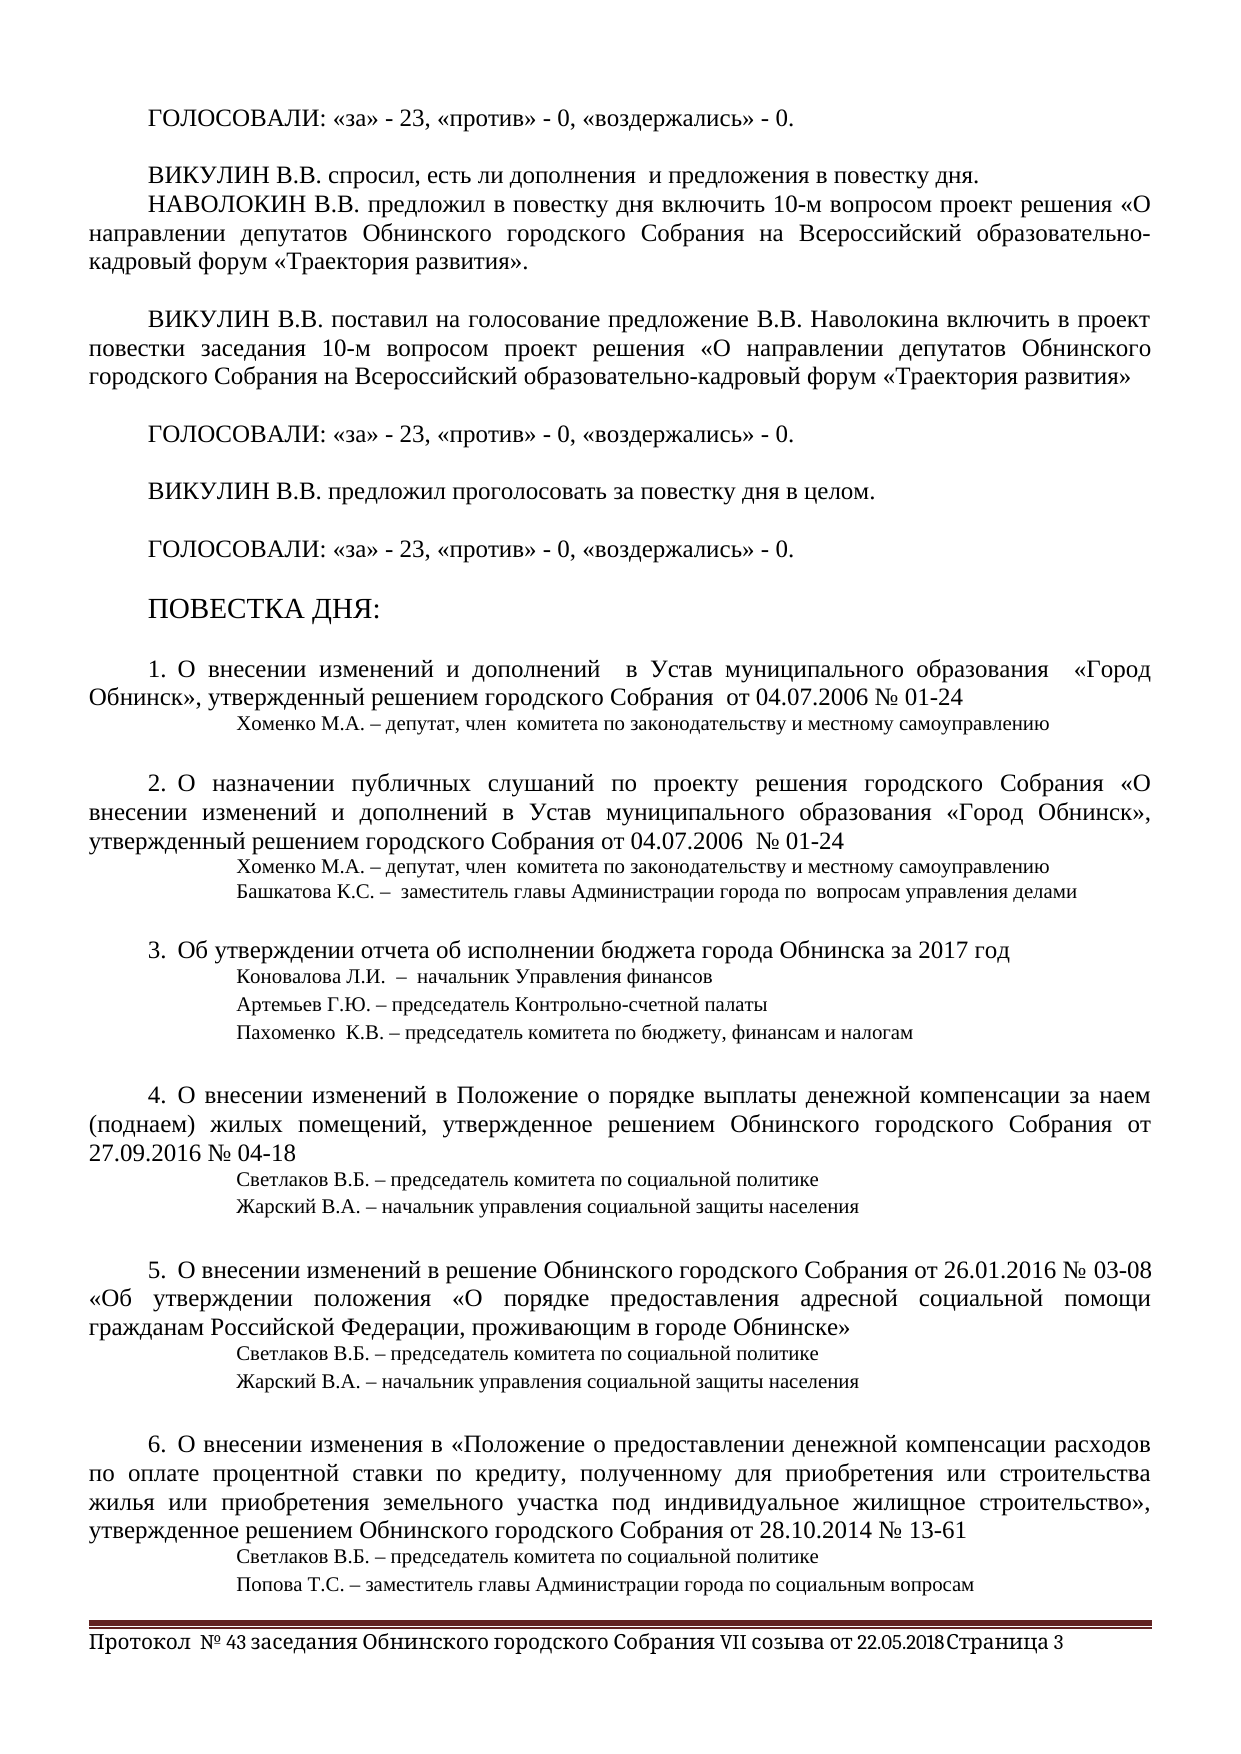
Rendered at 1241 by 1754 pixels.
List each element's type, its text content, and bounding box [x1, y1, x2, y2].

list О назначении публичных слушаний по проекту решения городского Собрания «О внесении изменений и дополнений в Устав муниципального образования «Город Обнинск», утвержденный решением городского Собрания от 04.07.2006 № 01-24 [89, 768, 1152, 854]
text ГОЛОСОВАЛИ: «за» - 23, «против» - 0, «воздержались» - 0. [89, 103, 1152, 131]
list О внесении изменений в решение Обнинского городского Собрания от 26.01.2016 № 03-08 «Об утверждении положения «О порядке предоставления адресной социальной помощи гражданам Российской Федерации, проживающим в городе Обнинске» [89, 1255, 1152, 1341]
text ВИКУЛИН В.В. предложил проголосовать за повестку дня в целом. [89, 476, 1152, 505]
text ГОЛОСОВАЛИ: «за» - 23, «против» - 0, «воздержались» - 0. [89, 534, 1152, 563]
list Жарский В.А. – начальник управления социальной защиты населения [236, 1368, 1152, 1393]
list Попова Т.С. – заместитель главы Администрации города по социальным вопросам [162, 1572, 1152, 1596]
text Хоменко М.А. – депутат, член комитета по законодательству и местному самоуправлению [162, 711, 1152, 735]
list Артемьев Г.Ю. – председатель Контрольно-счетной палаты [164, 992, 1152, 1016]
text ГОЛОСОВАЛИ: «за» - 23, «против» - 0, «воздержались» - 0. [89, 419, 1152, 448]
text ПОВЕСТКА ДНЯ: [89, 591, 1152, 625]
text Хоменко М.А. – депутат, член комитета по законодательству и местному самоуправлению [162, 854, 1152, 878]
list Пахоменко К.В. – председатель комитета по бюджету, финансам и налогам [164, 1019, 1152, 1044]
list Светлаков В.Б. – председатель комитета по социальной политике [162, 1544, 1152, 1568]
list Светлаков В.Б. – председатель комитета по социальной политике [162, 1341, 1152, 1365]
list О внесении изменений и дополнений в Устав муниципального образования «Город Обнинск», утвержденный решением городского Собрания от 04.07.2006 № 01-24 [89, 654, 1152, 711]
list О внесении изменений в Положение о порядке выплаты денежной компенсации за наем (поднаем) жилых помещений, утвержденное решением Обнинского городского Собрания от 27.09.2016 № 04-18 [89, 1080, 1152, 1166]
list Об утверждении отчета об исполнении бюджета города Обнинска за 2017 год [89, 936, 1152, 964]
text ВИКУЛИН В.В. поставил на голосование предложение В.В. Наволокина включить в проект повестки заседания 10-м вопросом проект решения «О направлении депутатов Обнинского городского Собрания на Всероссийский образовательно-кадровый форум «Траектория развития» [89, 304, 1152, 390]
list Светлаков В.Б. – председатель комитета по социальной политике [162, 1166, 1152, 1191]
list Жарский В.А. – начальник управления социальной защиты населения [162, 1194, 1152, 1218]
text ВИКУЛИН В.В. спросил, есть ли дополнения и предложения в повестку дня. [89, 160, 1152, 189]
list О внесении изменения в «Положение о предоставлении денежной компенсации расходов по оплате процентной ставки по кредиту, полученному для приобретения или строительства жилья или приобретения земельного участка под индивидуальное жилищное строительство», утвержденное решением Обнинского городского Собрания от 28.10.2014 № 13-61 [89, 1429, 1152, 1544]
text Башкатова К.С. – заместитель главы Администрации города по вопросам управления делами [162, 878, 1152, 903]
text НАВОЛОКИН В.В. предложил в повестку дня включить 10-м вопросом проект решения «О направлении депутатов Обнинского городского Собрания на Всероссийский образовательно-кадровый форум «Траектория развития». [89, 189, 1152, 275]
list Коновалова Л.И. – начальник Управления финансов [164, 964, 1152, 988]
